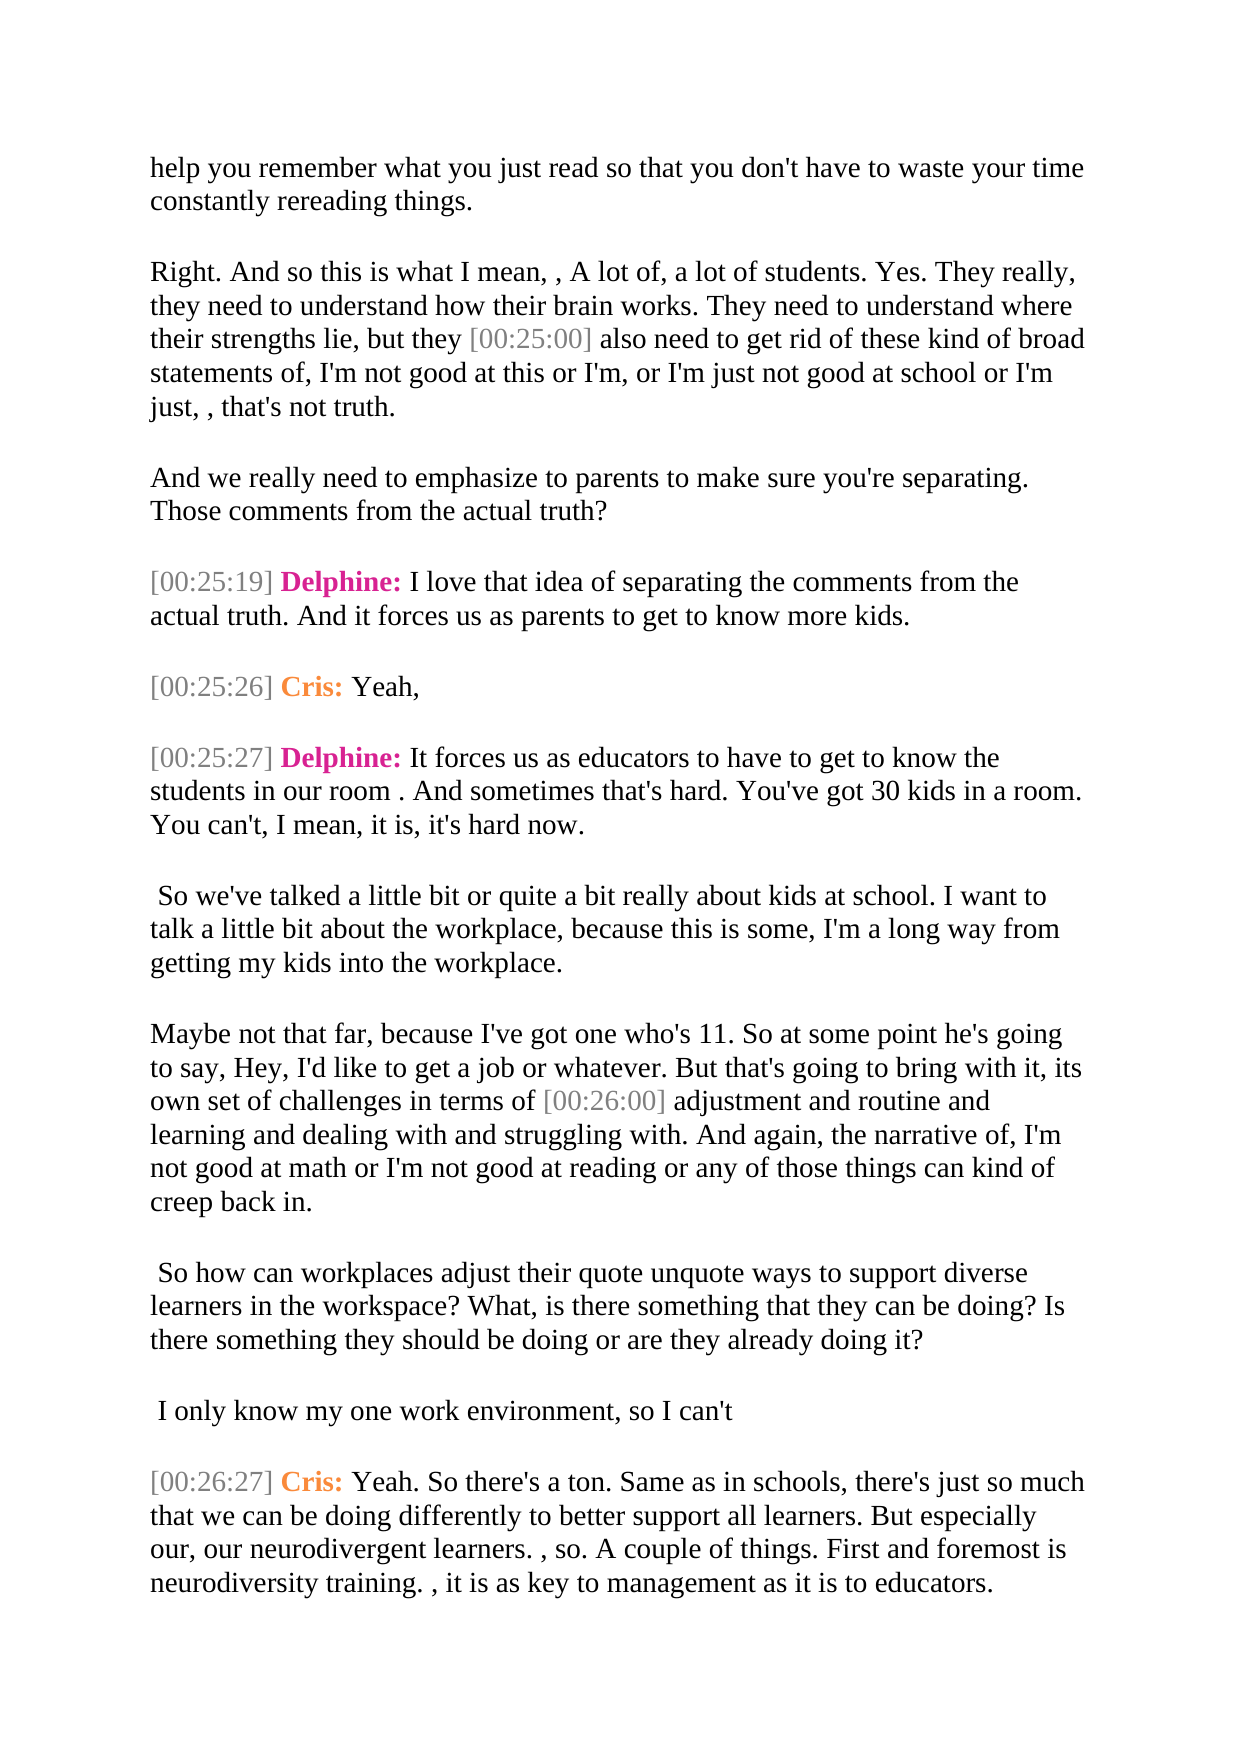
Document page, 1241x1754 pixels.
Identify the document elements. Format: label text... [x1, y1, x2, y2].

text So how can workplaces adjust their quote unquote ways to support diverse learners in the workspace? What, is there something that they can be doing? Is there something they should be doing or are they already doing it? [150, 1255, 1090, 1356]
text [00:25:26] Cris: Yeah, [150, 669, 1090, 702]
text I only know my one work environment, so I can't [150, 1393, 1090, 1427]
text Right. And so this is what I mean, , A lot of, a lot of students. Yes. They really, they need to understand how their brain works. They need to understand where their strengths lie, but they [00:25:00] also need to get rid of these kind of broad statements of, I'm not good at this or I'm, or I'm just not good at school or I'm just, , that's not truth. [150, 254, 1090, 422]
text So we've talked a little bit or quite a bit really about kids at school. I want to talk a little bit about the workplace, because this is some, I'm a long way from getting my kids into the workplace. [150, 878, 1090, 979]
text [00:25:19] Delphine: I love that idea of separating the comments from the actual truth. And it forces us as parents to get to know more kids. [150, 564, 1090, 631]
text [00:26:27] Cris: Yeah. So there's a ton. Same as in schools, there's just so much that we can be doing differently to better support all learners. But especially our, our neurodivergent learners. , so. A couple of things. First and foremost is neurodiversity training. , it is as key to management as it is to educators. [150, 1464, 1090, 1598]
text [150, 150, 1090, 217]
text And we really need to emphasize to parents to make sure you're separating. Those comments from the actual truth? [150, 460, 1090, 527]
text Maybe not that far, because I've got one who's 11. So at some point he's going to say, Hey, I'd like to get a job or whatever. But that's going to bring with it, its own set of challenges in terms of [00:26:00] adjustment and routine and learning and dealing with and struggling with. And again, the narrative of, I'm not good at math or I'm not good at reading or any of those things can kind of creep back in. [150, 1016, 1090, 1217]
text [00:25:27] Delphine: It forces us as educators to have to get to know the students in our room . And sometimes that's hard. You've got 30 kids in a room. You can't, I mean, it is, it's hard now. [150, 740, 1090, 841]
